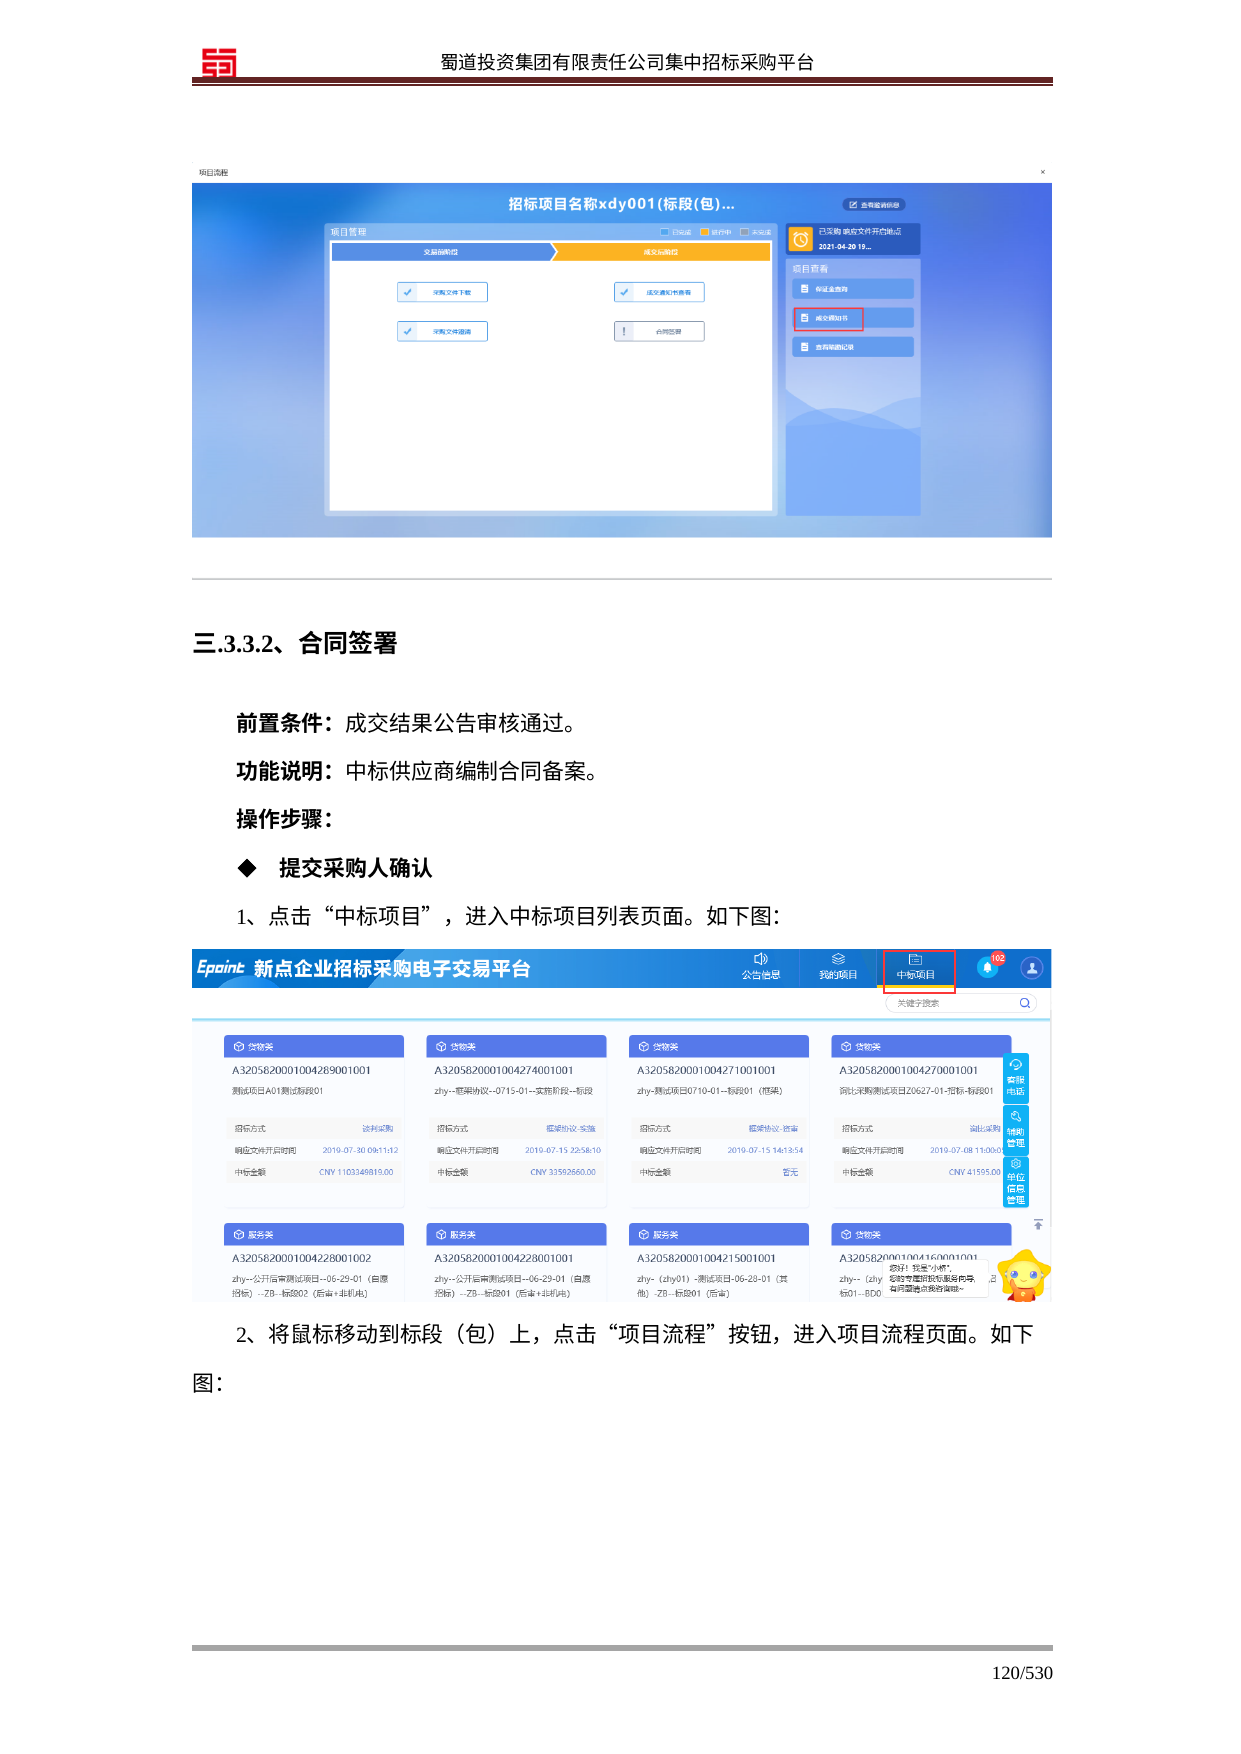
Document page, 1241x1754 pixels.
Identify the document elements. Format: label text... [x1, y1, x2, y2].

text 前置条件：成交结果公告审核通过。 [192, 705, 1053, 738]
subtitle 合同签署 [192, 609, 1053, 674]
picture [192, 949, 1052, 1302]
picture [192, 162, 1052, 580]
picture [200, 47, 238, 77]
text 操作步骤： [192, 802, 1053, 834]
text 2、将鼠标移动到标段（包）上，点击“项目流程”按钮，进入项目流程页面。如下图： [192, 1317, 1053, 1398]
text 1、点击“中标项目”，进入中标项目列表页面。如下图： [192, 898, 1053, 931]
text 功能说明：中标供应商编制合同备案。 [192, 753, 1053, 786]
list 提交采购人确认 [192, 850, 1053, 883]
